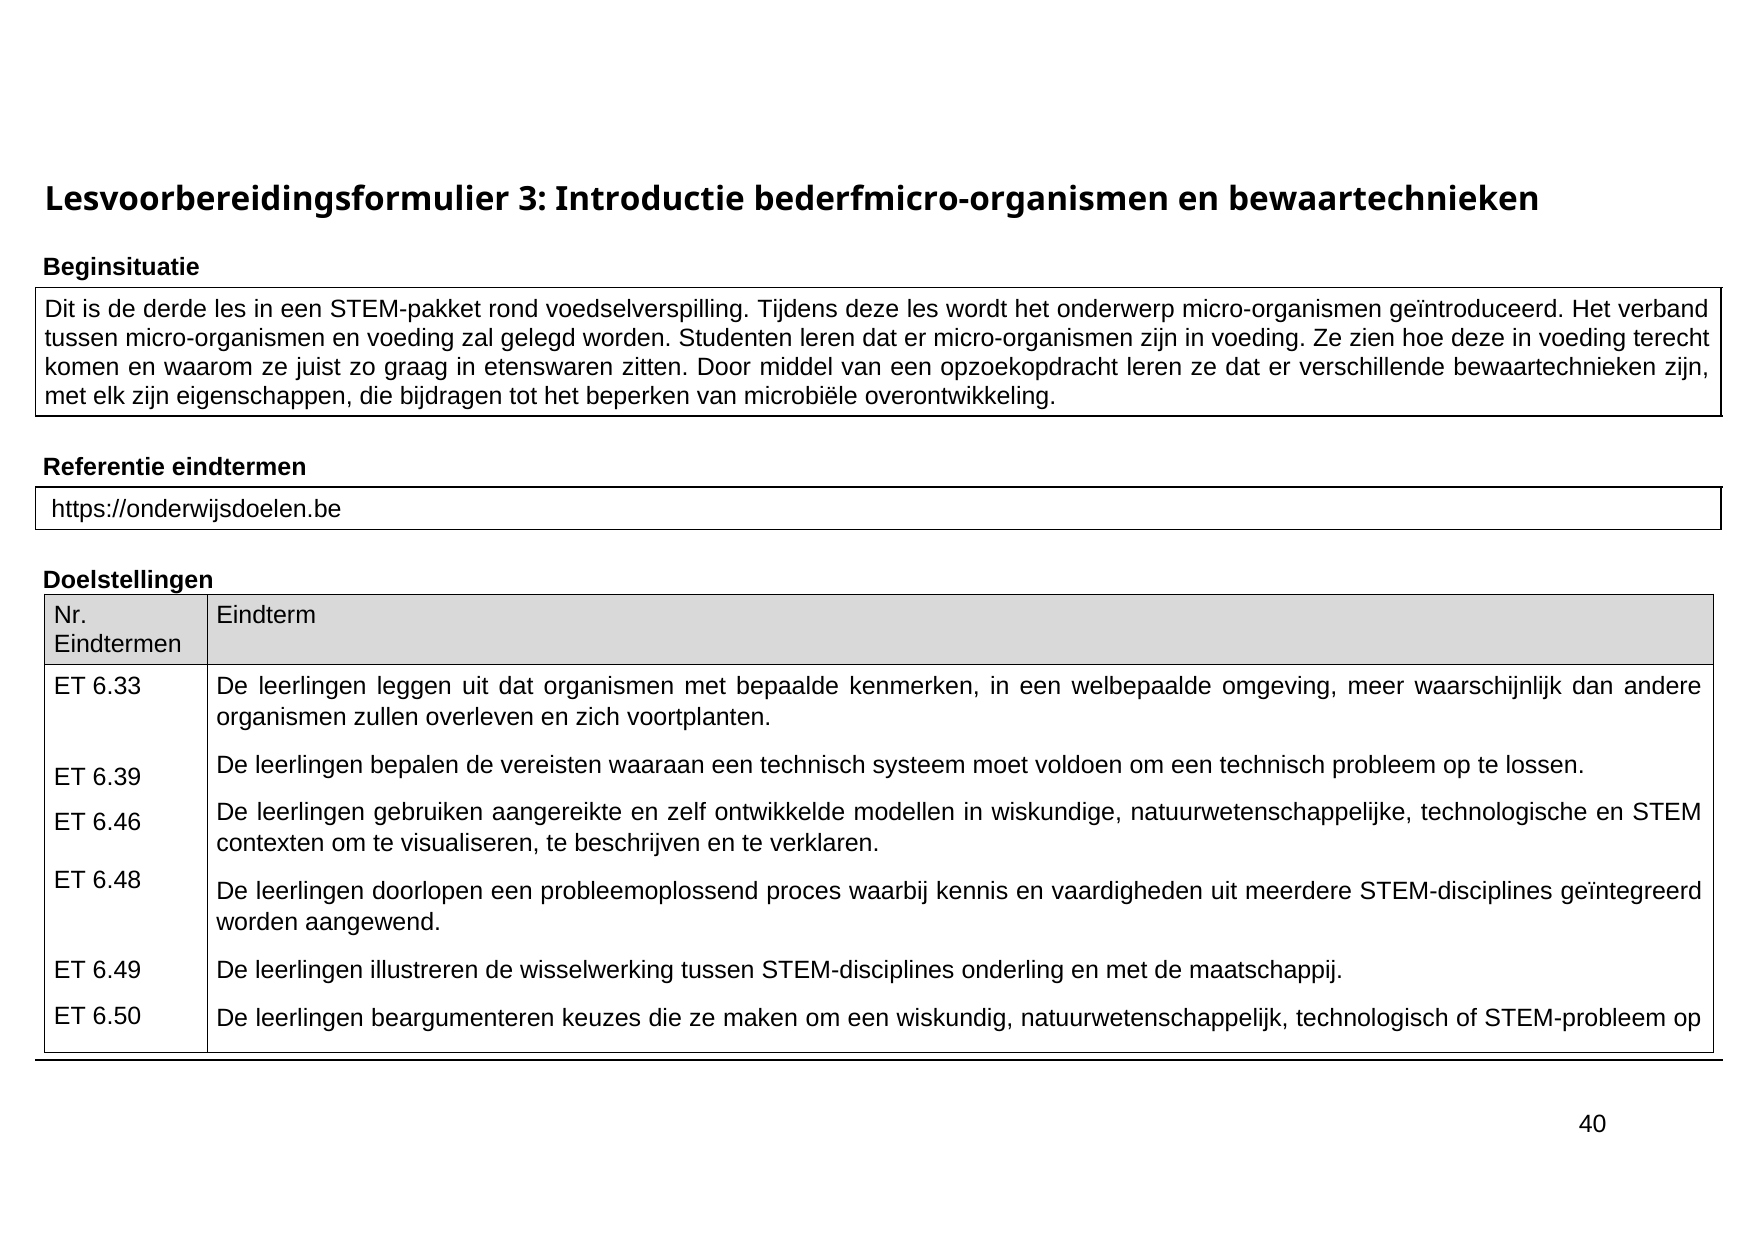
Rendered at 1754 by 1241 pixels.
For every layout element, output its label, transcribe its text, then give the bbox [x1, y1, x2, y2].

table_cell Doelstellingen [35, 530, 1722, 1059]
table_cell Referentie eindtermen [35, 417, 1722, 486]
table_header Lesvoorbereidingsformulier 3: Introductie bederfmicro-organismen en bewaartechnieken Beginsituatie [35, 148, 1722, 287]
table_cell https://onderwijsdoelen.be [36, 488, 1720, 528]
table_cell Dit is de derde les in een STEM-pakket rond voedselverspilling. Tijdens deze les wordt het onderwerp micro-organismen geïntroduceerd. Het verband tussen micro-organismen en voeding zal gelegd worden. Studenten leren dat er micro-organismen zijn in voeding. Ze zien hoe deze in voeding terecht komen en waarom ze juist zo graag in etenswaren zitten. Door middel van een opzoekopdracht leren ze dat er verschillende bewaartechnieken zijn, met elk zijn eigenschappen, die bijdragen tot het beperken van microbiële overontwikkeling. [36, 288, 1720, 415]
